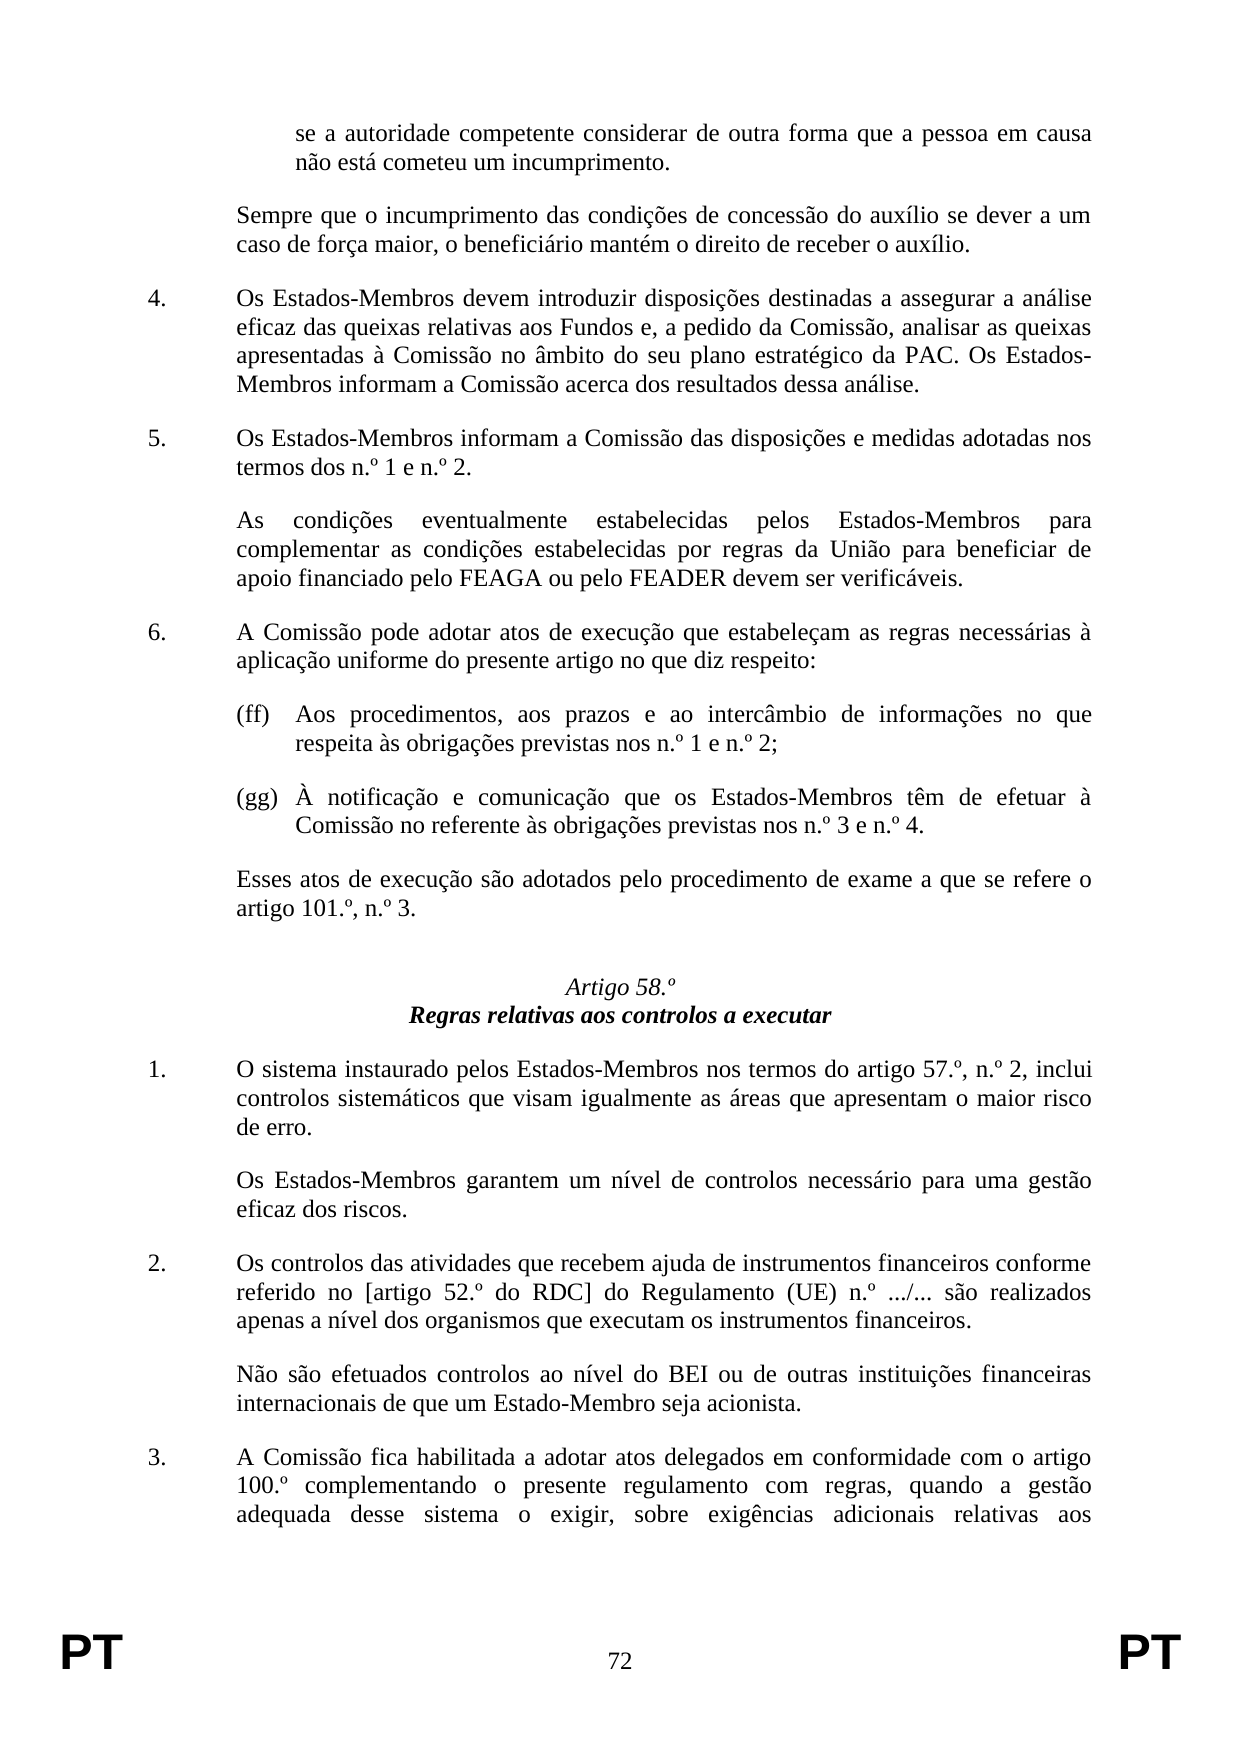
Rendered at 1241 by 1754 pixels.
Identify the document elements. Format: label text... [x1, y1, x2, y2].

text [148, 1442, 1093, 1528]
text 2. Os controlos das atividades que recebem ajuda de instrumentos financeiros conforme referido no [artigo 52.º do RDC] do Regulamento (UE) n.º .../... são realizados apenas a nível dos organismos que executam os instrumentos financeiros. [148, 1248, 1093, 1334]
text 4. Os Estados-Membros devem introduzir disposições destinadas a assegurar a análise eficaz das queixas relativas aos Fundos e, a pedido da Comissão, analisar as queixas apresentadas à Comissão no âmbito do seu plano estratégico da PAC. Os Estados-Membros informam a Comissão acerca dos resultados dessa análise. [148, 283, 1093, 398]
text Não são efetuados controlos ao nível do BEI ou de outras instituições financeiras internacionais de que um Estado-Membro seja acionista. [236, 1359, 1093, 1417]
list Aos procedimentos, aos prazos e ao intercâmbio de informações no que respeita às obrigações previstas nos n.º 1 e n.º 2; [236, 699, 1093, 757]
text 6. A Comissão pode adotar atos de execução que estabeleçam as regras necessárias à aplicação uniforme do presente artigo no que diz respeito: [148, 617, 1093, 674]
text Os Estados-Membros garantem um nível de controlos necessário para uma gestão eficaz dos riscos. [236, 1166, 1093, 1223]
text À notificação e comunicação que os Estados-Membros têm de efetuar à Comissão no referente às obrigações previstas nos n.º 3 e n.º 4. [236, 782, 1093, 839]
text Sempre que o incumprimento das condições de concessão do auxílio se dever a um caso de força maior, o beneficiário mantém o direito de receber o auxílio. [236, 201, 1093, 258]
text 5. Os Estados-Membros informam a Comissão das disposições e medidas adotadas nos termos dos n.º 1 e n.º 2. [148, 423, 1093, 481]
text Artigo 58.º Regras relativas aos controlos a executar [148, 972, 1093, 1029]
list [236, 118, 1093, 176]
text Esses atos de execução são adotados pelo procedimento de exame a que se refere o artigo 101.º, n.º 3. [236, 864, 1093, 922]
text 1. O sistema instaurado pelos Estados-Membros nos termos do artigo 57.º, n.º 2, inclui controlos sistemáticos que visam igualmente as áreas que apresentam o maior risco de erro. [148, 1054, 1093, 1141]
text As condições eventualmente estabelecidas pelos Estados-Membros para complementar as condições estabelecidas por regras da União para beneficiar de apoio financiado pelo FEAGA ou pelo FEADER devem ser verificáveis. [236, 506, 1093, 592]
